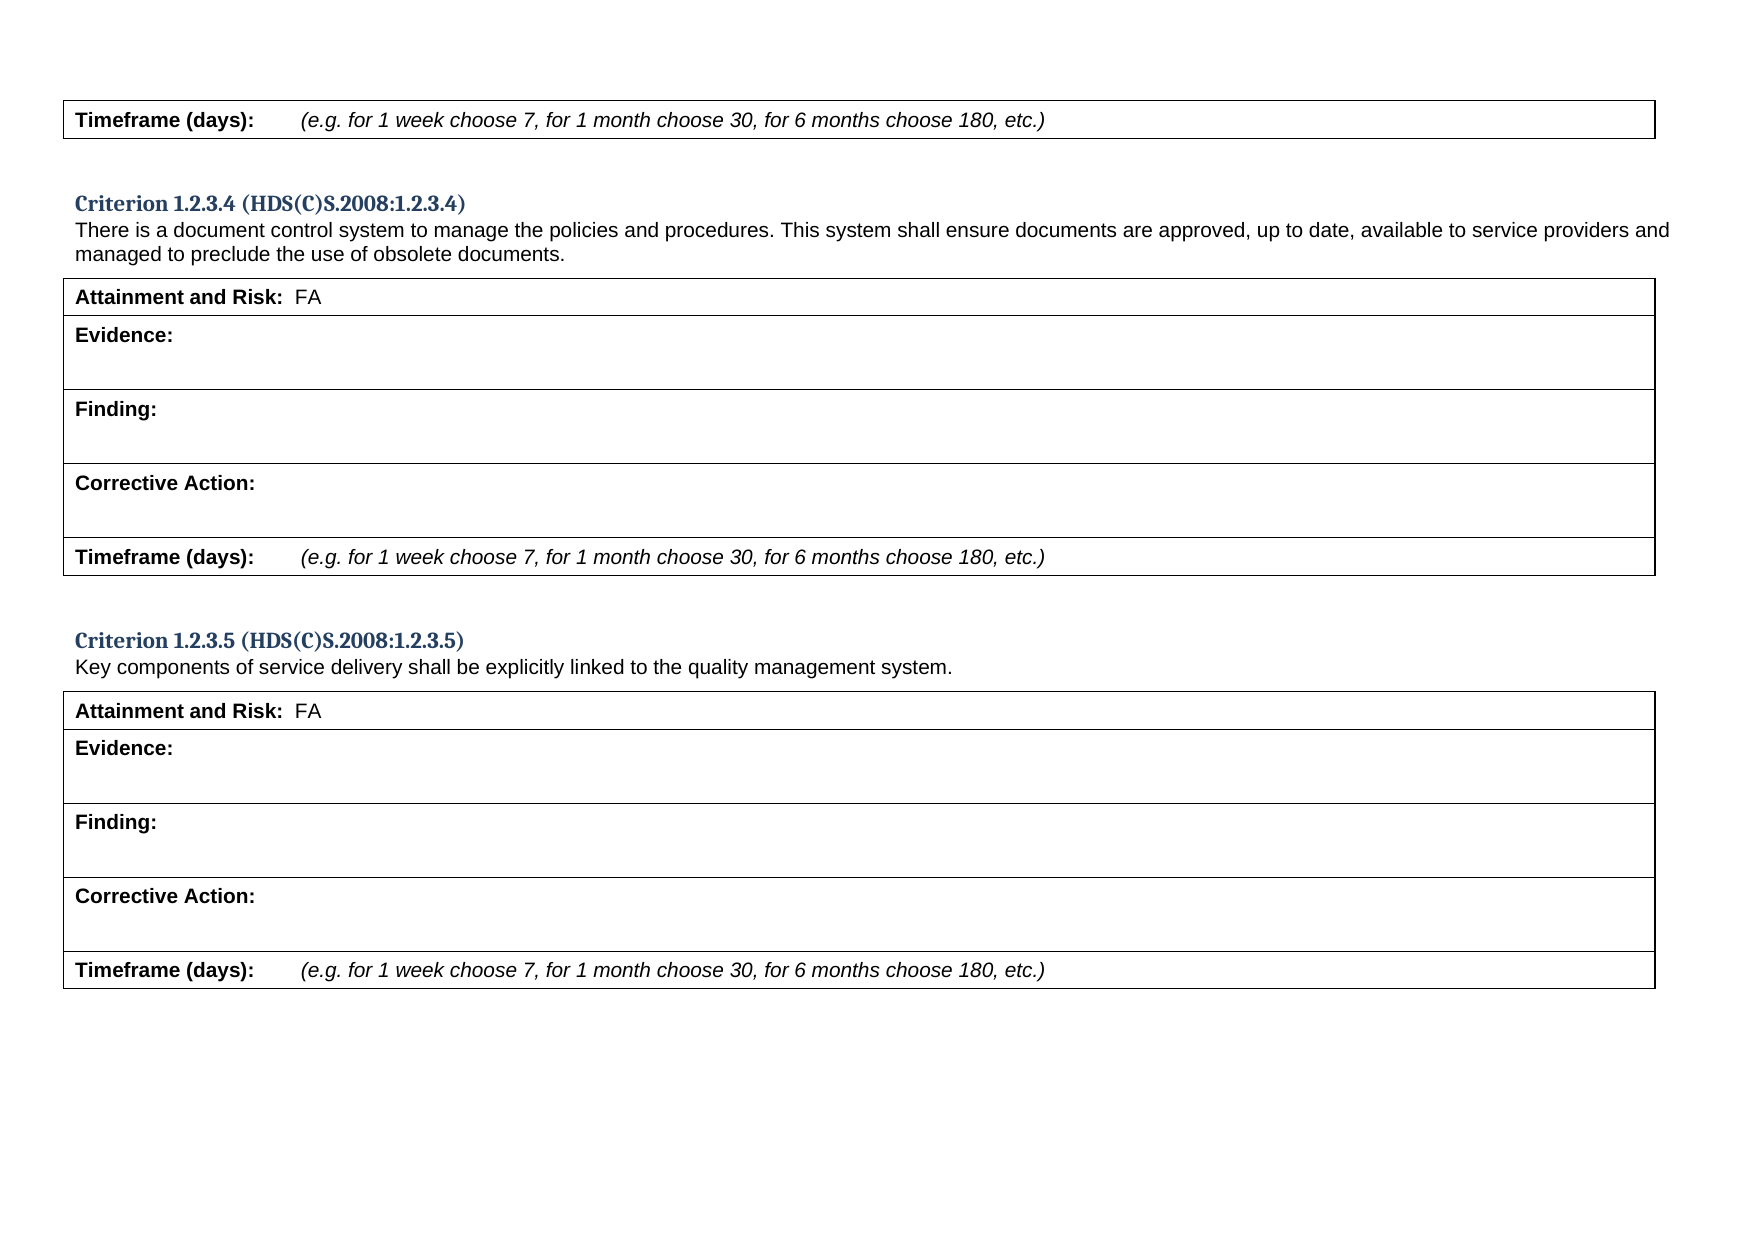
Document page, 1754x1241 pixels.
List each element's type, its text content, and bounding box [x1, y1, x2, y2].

text Key components of service delivery shall be explicitly linked to the quality management system. [75, 655, 1679, 679]
table_cell Corrective Action: [64, 878, 1654, 914]
subtitle Criterion 1.2.3.4 (HDS(C)S.2008:1.2.3.4) [75, 191, 1679, 217]
table_cell Evidence: [64, 316, 1654, 353]
table_header Attainment and Risk: FA [64, 279, 1654, 315]
table_cell [64, 840, 1654, 877]
table_cell Timeframe (days): (e.g. for 1 week choose 7, for 1 month choose 30, for 6 months choose 180, etc.) [64, 952, 1654, 988]
text There is a document control system to manage the policies and procedures. This system shall ensure documents are approved, up to date, available to service providers and managed to preclude the use of obsolete documents. [75, 217, 1679, 265]
table_cell [64, 501, 1654, 537]
table_cell [64, 353, 1654, 389]
table_cell [64, 427, 1654, 463]
table_cell [64, 914, 1654, 951]
table_header Attainment and Risk: FA [64, 692, 1654, 729]
table_cell Timeframe (days): (e.g. for 1 week choose 7, for 1 month choose 30, for 6 months choose 180, etc.) [64, 538, 1654, 575]
table_cell Finding: [64, 390, 1654, 427]
table_cell Finding: [64, 804, 1654, 840]
subtitle Criterion 1.2.3.5 (HDS(C)S.2008:1.2.3.5) [75, 628, 1679, 655]
table_cell Corrective Action: [64, 464, 1654, 501]
table_cell [64, 766, 1654, 803]
table_cell Timeframe (days): (e.g. for 1 week choose 7, for 1 month choose 30, for 6 months choose 180, etc.) [64, 101, 1654, 138]
table_cell Evidence: [64, 730, 1654, 766]
